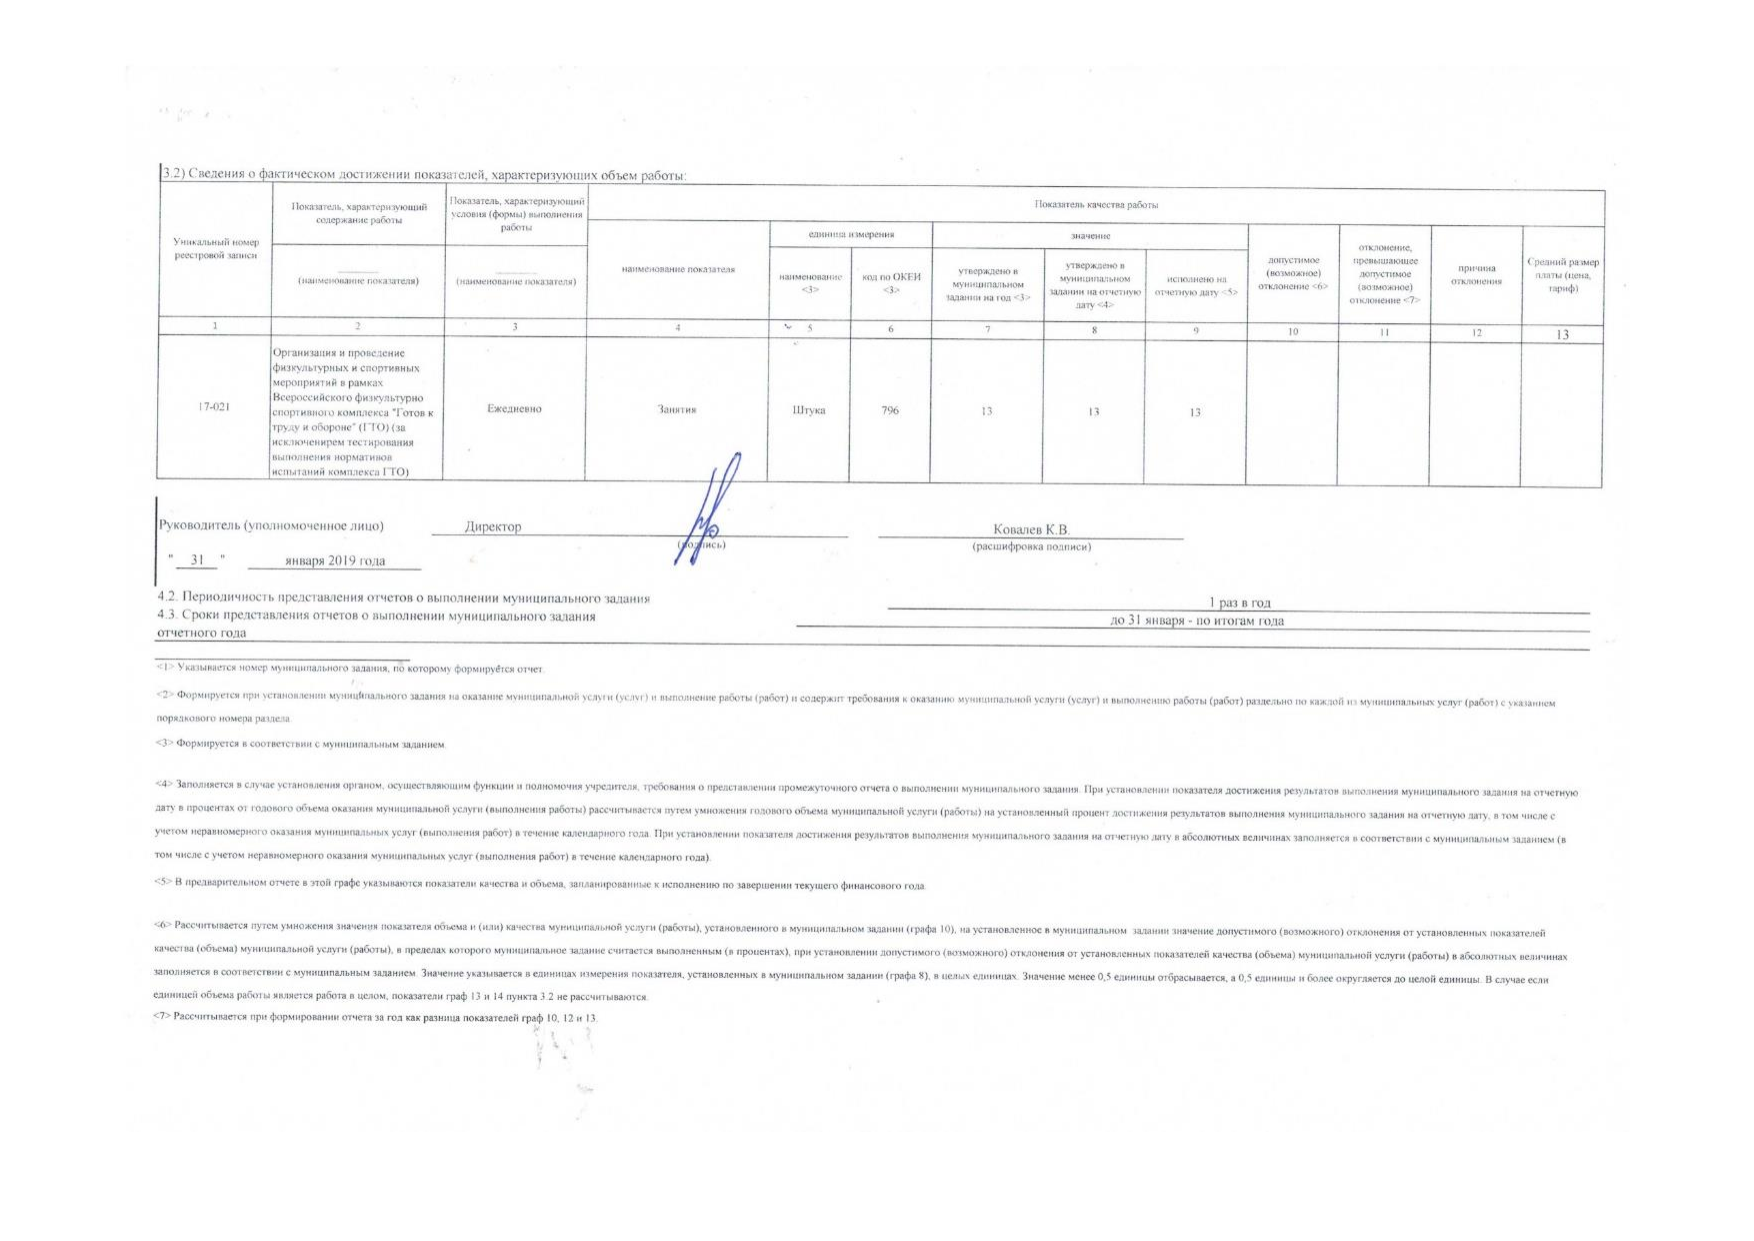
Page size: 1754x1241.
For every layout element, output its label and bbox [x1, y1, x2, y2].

picture [118, 59, 1636, 1132]
